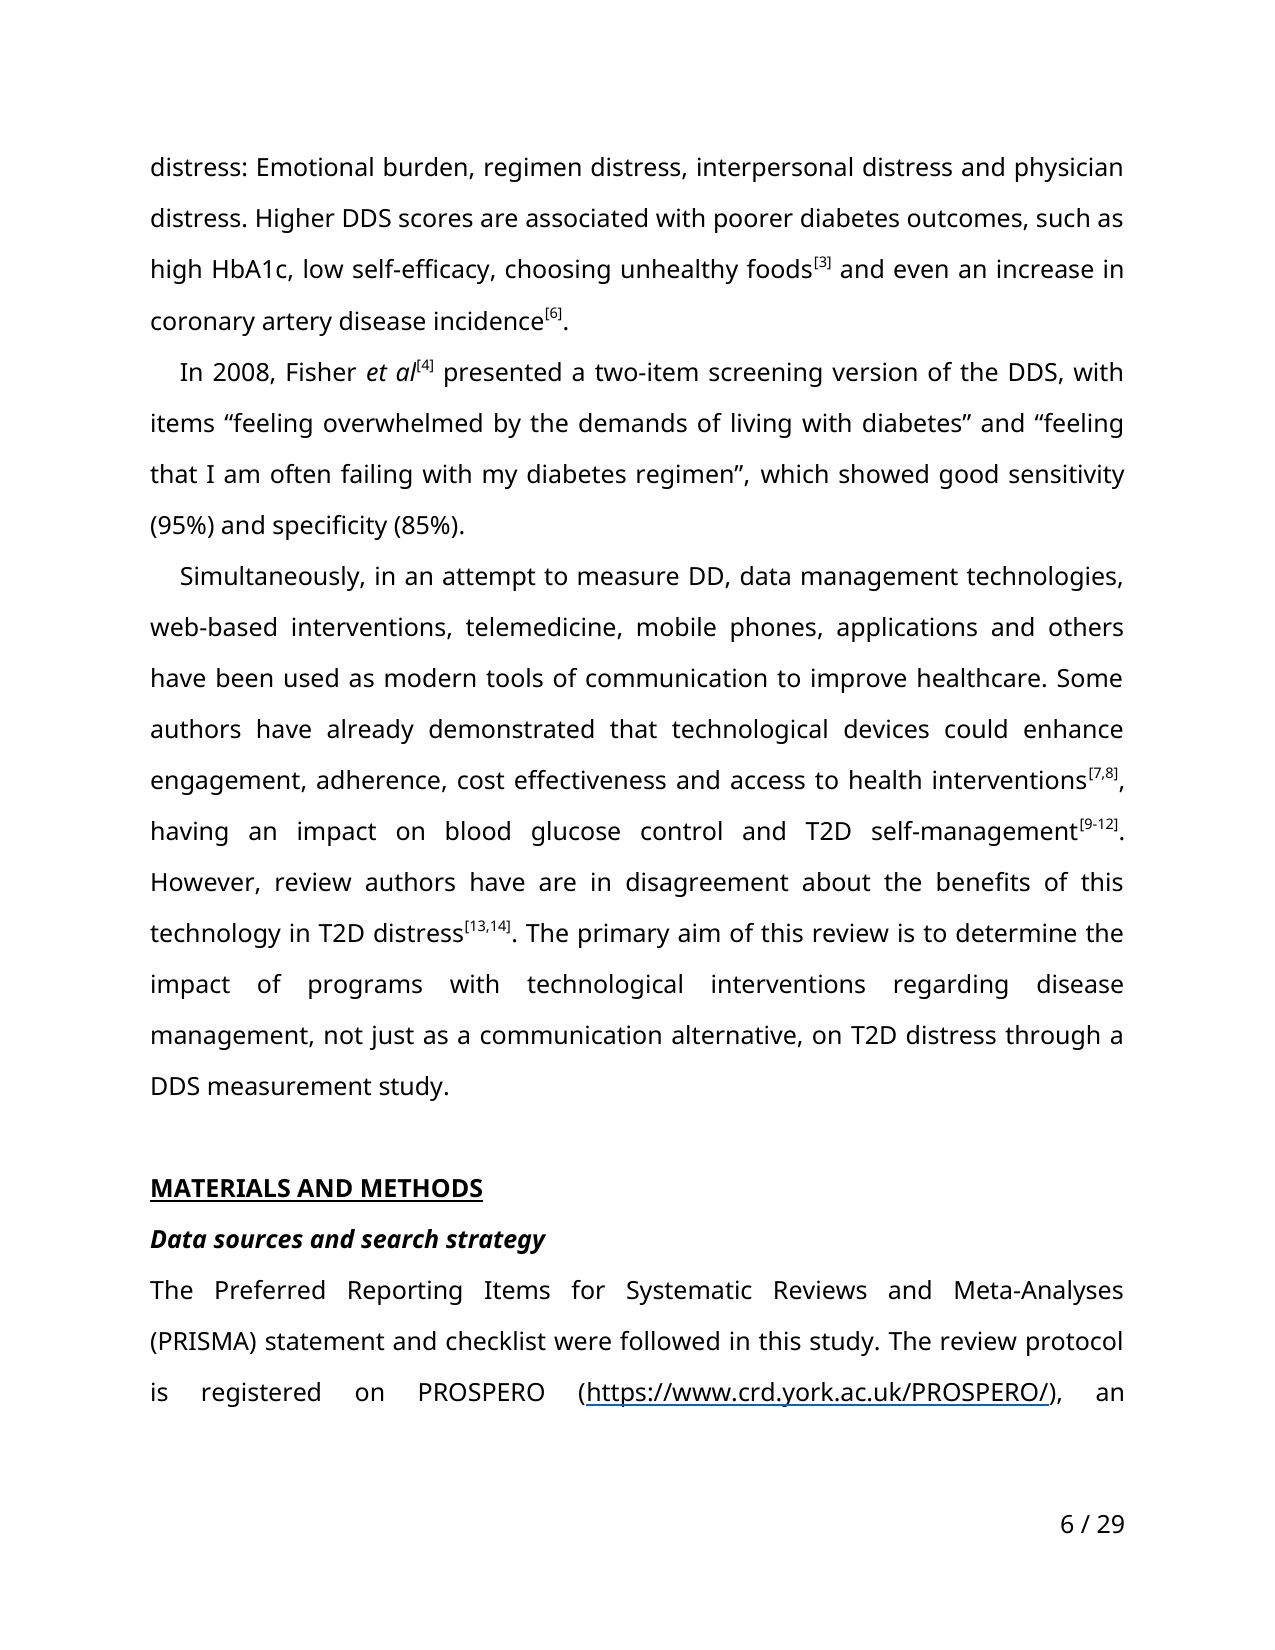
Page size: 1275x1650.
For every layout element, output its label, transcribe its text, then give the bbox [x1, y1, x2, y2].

text MATERIALS AND METHODS [150, 1171, 1125, 1205]
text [150, 1273, 1125, 1409]
text Data sources and search strategy [150, 1222, 1125, 1256]
text In 2008, Fisher et al[4] presented a two-item screening version of the DDS, with items “feeling overwhelmed by the demands of living with diabetes” and “feeling that I am often failing with my diabetes regimen”, which showed good sensitivity (95%) and specificity (85%). [150, 439, 1125, 541]
text In 2008, Fisher et al[4] presented a two-item screening version of the DDS, with items “feeling overwhelmed by the demands of living with diabetes” and “feeling that I am often failing with my diabetes regimen”, which showed good sensitivity (95%) and specificity (85%). [150, 354, 1125, 405]
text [150, 184, 1125, 337]
text Simultaneously, in an attempt to measure DD, data management technologies, web-based interventions, telemedicine, mobile phones, applications and others have been used as modern tools of communication to improve healthcare. Some authors have already demonstrated that technological devices could enhance engagement, adherence, cost effectiveness and access to health interventions[7,8], having an impact on blood glucose control and T2D self-management[9-12]. However, review authors have are in disagreement about the benefits of this technology in T2D distress[13,14]. The primary aim of this review is to determine the impact of programs with technological interventions regarding disease management, not just as a communication alternative, on T2D distress through a DDS measurement study. [150, 558, 1125, 1103]
